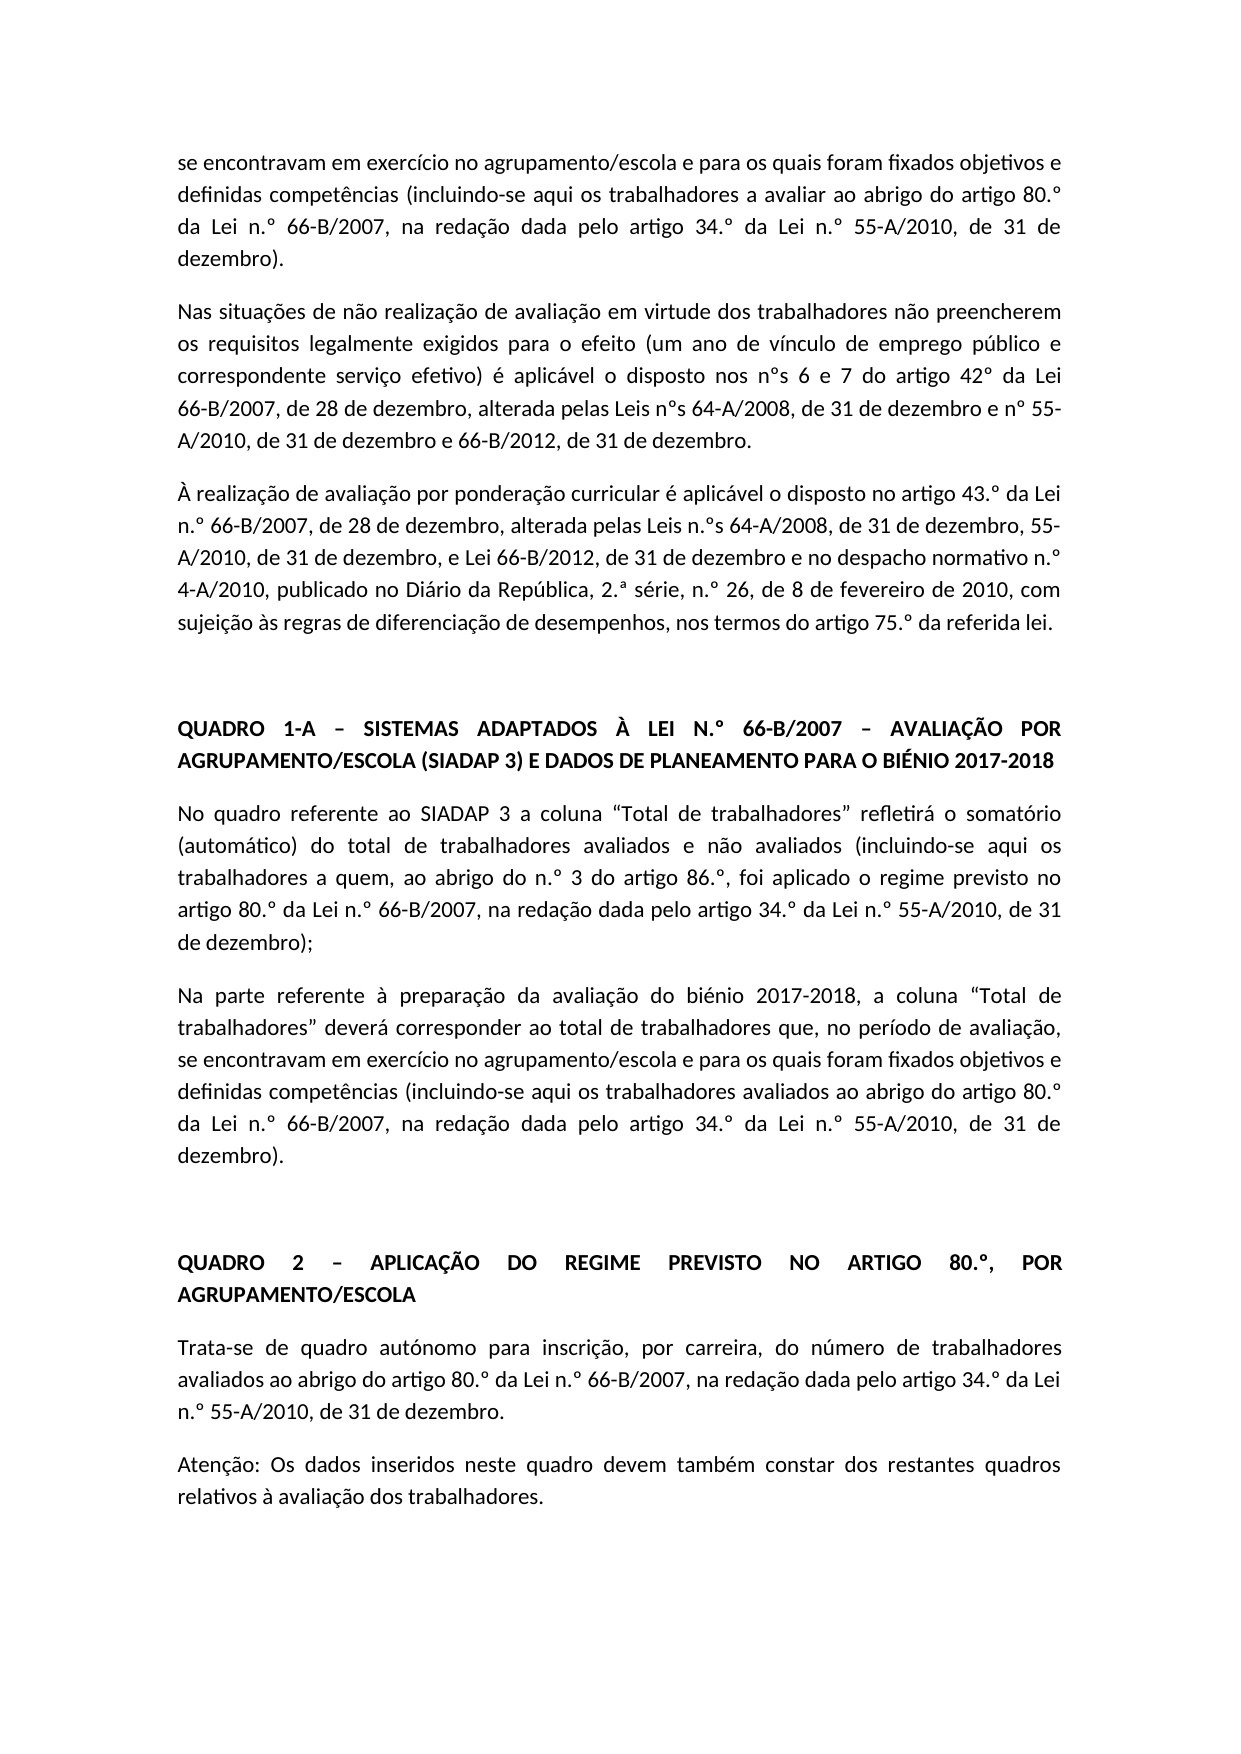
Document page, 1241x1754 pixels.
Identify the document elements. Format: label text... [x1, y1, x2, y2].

text Atenção: Os dados inseridos neste quadro devem também constar dos restantes quadros relativos à avaliação dos trabalhadores. [177, 1450, 1063, 1511]
text QUADRO 1-A – SISTEMAS ADAPTADOS À LEI N.º 66-B/2007 – AVALIAÇÃO POR AGRUPAMENTO/ESCOLA (SIADAP 3) E DADOS DE PLANEAMENTO PARA O BIÉNIO 2017-2018 [177, 714, 1063, 774]
text Nas situações de não realização de avaliação em virtude dos trabalhadores não preencherem os requisitos legalmente exigidos para o efeito (um ano de vínculo de emprego público e correspondente serviço efetivo) é aplicável o disposto nos nºs 6 e 7 do artigo 42º da Lei 66-B/2007, de 28 de dezembro, alterada pelas Leis nºs 64-A/2008, de 31 de dezembro e nº 55-A/2010, de 31 de dezembro e 66-B/2012, de 31 de dezembro. [177, 297, 1063, 454]
text Trata-se de quadro autónomo para inscrição, por carreira, do número de trabalhadores avaliados ao abrigo do artigo 80.º da Lei n.º 66-B/2007, na redação dada pelo artigo 34.º da Lei n.º 55-A/2010, de 31 de dezembro. [177, 1333, 1063, 1425]
text No quadro referente ao SIADAP 3 a coluna “Total de trabalhadores” refletirá o somatório (automático) do total de trabalhadores avaliados e não avaliados (incluindo-se aqui os trabalhadores a quem, ao abrigo do n.º 3 do artigo 86.º, foi aplicado o regime previsto no artigo 80.º da Lei n.º 66-B/2007, na redação dada pelo artigo 34.º da Lei n.º 55-A/2010, de 31 de dezembro); [177, 799, 1063, 956]
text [177, 148, 1063, 272]
text QUADRO 2 – APLICAÇÃO DO REGIME PREVISTO NO ARTIGO 80.º, POR AGRUPAMENTO/ESCOLA [177, 1248, 1063, 1308]
text Na parte referente à preparação da avaliação do biénio 2017-2018, a coluna “Total de trabalhadores” deverá corresponder ao total de trabalhadores que, no período de avaliação, se encontravam em exercício no agrupamento/escola e para os quais foram fixados objetivos e definidas competências (incluindo-se aqui os trabalhadores avaliados ao abrigo do artigo 80.º da Lei n.º 66-B/2007, na redação dada pelo artigo 34.º da Lei n.º 55-A/2010, de 31 de dezembro). [177, 981, 1063, 1170]
text À realização de avaliação por ponderação curricular é aplicável o disposto no artigo 43.º da Lei n.º 66-B/2007, de 28 de dezembro, alterada pelas Leis n.ºs 64-A/2008, de 31 de dezembro, 55-A/2010, de 31 de dezembro, e Lei 66-B/2012, de 31 de dezembro e no despacho normativo n.º 4-A/2010, publicado no Diário da República, 2.ª série, n.º 26, de 8 de fevereiro de 2010, com sujeição às regras de diferenciação de desempenhos, nos termos do artigo 75.º da referida lei. [177, 479, 1063, 636]
